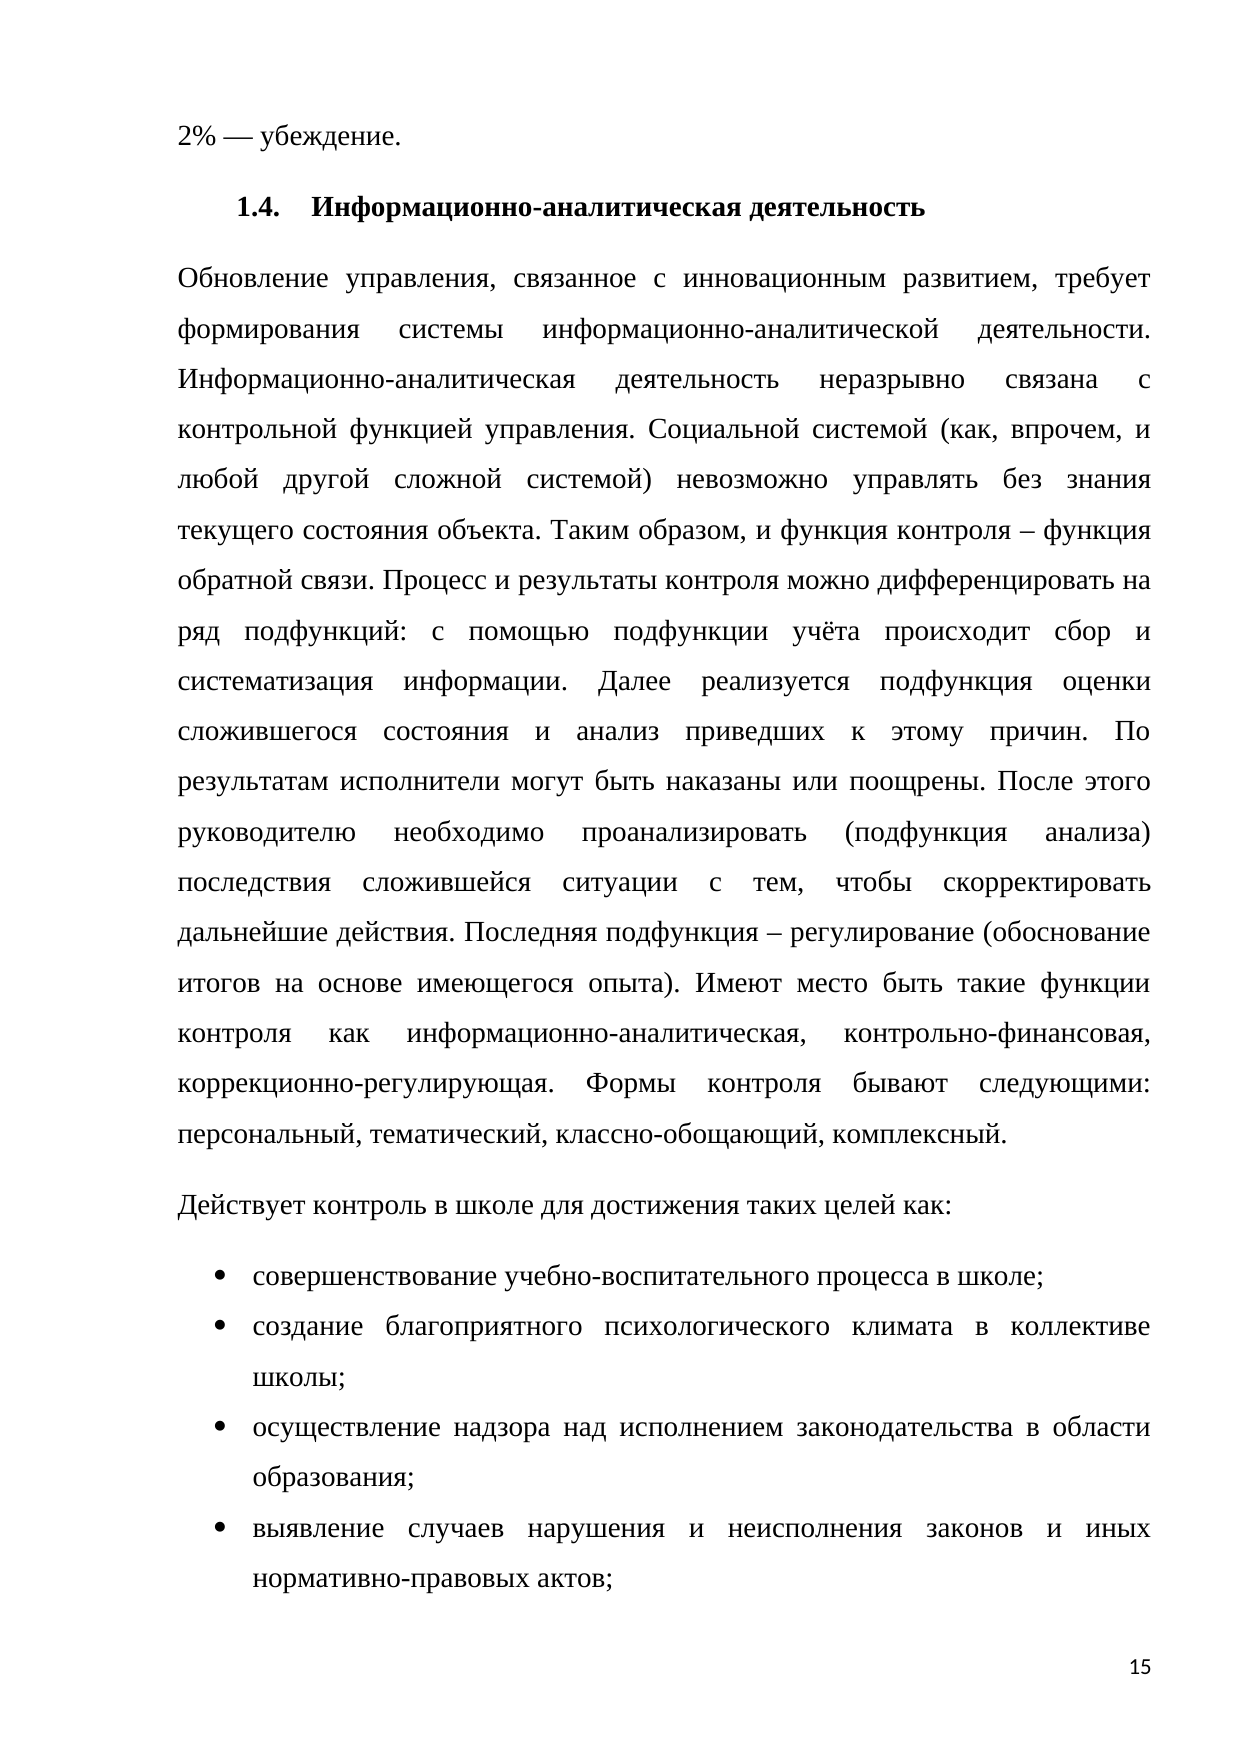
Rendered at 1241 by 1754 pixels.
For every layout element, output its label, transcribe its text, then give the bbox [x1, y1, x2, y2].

text Обновление управления, связанное с инновационным развитием, требует формирования системы информационно-аналитической деятельности. Информационно-аналитическая деятельность неразрывно связана с контрольной функцией управления. Социальной системой (как, впрочем, и любой другой сложной системой) невозможно управлять без знания текущего состояния объекта. Таким образом, и функция контроля – функция обратной связи. Процесс и результаты контроля можно дифференцировать на ряд подфункций: с помощью подфункции учёта происходит сбор и систематизация информации. Далее реализуется подфункция оценки сложившегося состояния и анализ приведших к этому причин. По результатам исполнители могут быть наказаны или поощрены. После этого руководителю необходимо проанализировать (подфункция анализа) последствия сложившейся ситуации с тем, чтобы скорректировать дальнейшие действия. Последняя подфункция – регулирование (обоснование итогов на основе имеющегося опыта). Имеют место быть такие функции контроля как информационно-аналитическая, контрольно-финансовая, коррекционно-регулирующая. Формы контроля бывают следующими: персональный, тематический, классно-обощающий, комплексный. [177, 260, 1152, 1149]
list осуществление надзора над исполнением законодательства в области образования; [215, 1409, 1152, 1493]
list выявление случаев нарушения и неисполнения законов и иных нормативно-правовых актов; [215, 1510, 1152, 1594]
list совершенствование учебно-воспитательного процесса в школе; [215, 1258, 1152, 1292]
list создание благоприятного психологического климата в коллективе школы; [215, 1308, 1152, 1392]
text Действует контроль в школе для достижения таких целей как: [177, 1187, 1152, 1220]
text 2% — убеждение. [177, 118, 1152, 152]
list Информационно-аналитическая деятельность [236, 189, 1152, 223]
